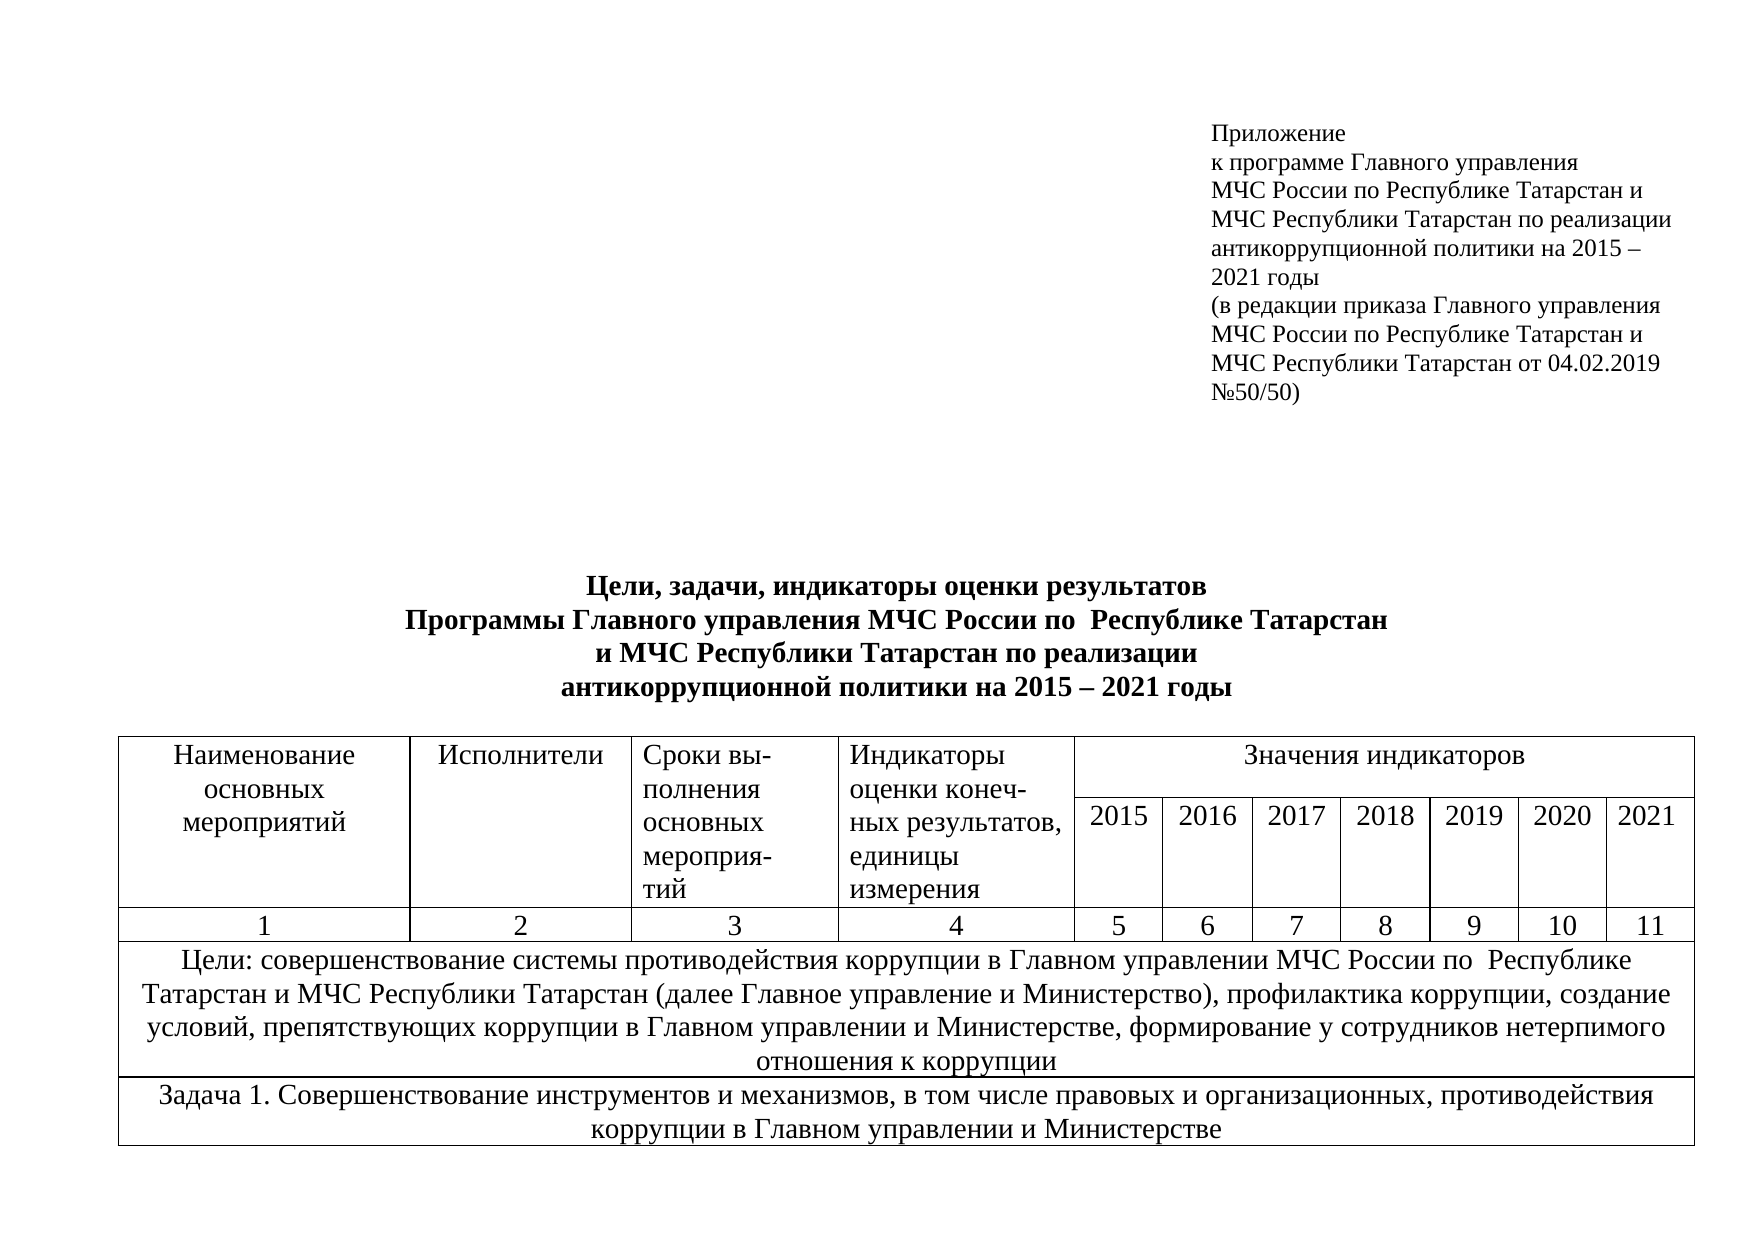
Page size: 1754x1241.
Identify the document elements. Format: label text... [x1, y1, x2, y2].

table_cell Цели: совершенствование системы противодействия коррупции в Главном управлении МЧС России по Республике Татарстан и МЧС Республики Татарстан (далее Главное управление и Министерство), профилактика коррупции, создание условий, препятствующих коррупции в Главном управлении и Министерстве, формирование у сотрудников нетерпимого отношения к коррупции [119, 942, 1694, 1076]
table_header Сроки вы- полнения основных мероприя- тий [632, 737, 838, 907]
table_cell 2019 [1431, 798, 1518, 907]
table_cell 2015 [1075, 798, 1162, 907]
table_cell 10 [1519, 908, 1606, 941]
table_cell 8 [1341, 908, 1429, 941]
table_cell 2017 [1253, 798, 1340, 907]
table_cell 2016 [1163, 798, 1252, 907]
table_header Значения индикаторов [1075, 737, 1694, 797]
table_cell 1 [119, 908, 409, 941]
text Цели, задачи, индикаторы оценки результатов [118, 568, 1675, 602]
table_header Индикаторы оценки конеч- ных результатов, единицы измерения [839, 737, 1074, 907]
text к программе Главного управления [1211, 147, 1675, 176]
table_cell Задача 1. Совершенствование инструментов и механизмов, в том числе правовых и организационных, противодействия коррупции в Главном управлении и Министерстве [119, 1078, 1694, 1144]
table_cell 4 [839, 908, 1074, 941]
table_header Исполнители [411, 737, 631, 907]
table_cell 5 [1075, 908, 1162, 941]
text МЧС России по Республике Татарстан и МЧС Республики Татарстан по реализации антикоррупционной политики на 2015 – 2021 годы [1211, 176, 1675, 291]
table_cell 6 [1163, 908, 1252, 941]
table_cell 7 [1253, 908, 1340, 941]
table_cell 2 [411, 908, 631, 941]
table_cell 2018 [1341, 798, 1429, 907]
table_cell 9 [1431, 908, 1518, 941]
table_header Наименование основных мероприятий [119, 737, 409, 907]
table_cell 3 [632, 908, 838, 941]
text (в редакции приказа Главного управления МЧС России по Республике Татарстан и МЧС Республики Татарстан от 04.02.2019 №50/50) [1211, 291, 1675, 406]
text антикоррупционной политики на 2015 – 2021 годы [118, 669, 1675, 703]
table_cell 2020 [1519, 798, 1606, 907]
table_cell 11 [1607, 908, 1694, 941]
text Программы Главного управления МЧС России по Республике Татарстан [118, 602, 1675, 636]
table_cell 2021 [1607, 798, 1694, 907]
text и МЧС Республики Татарстан по реализации [118, 636, 1675, 669]
text Приложение [1211, 118, 1675, 147]
